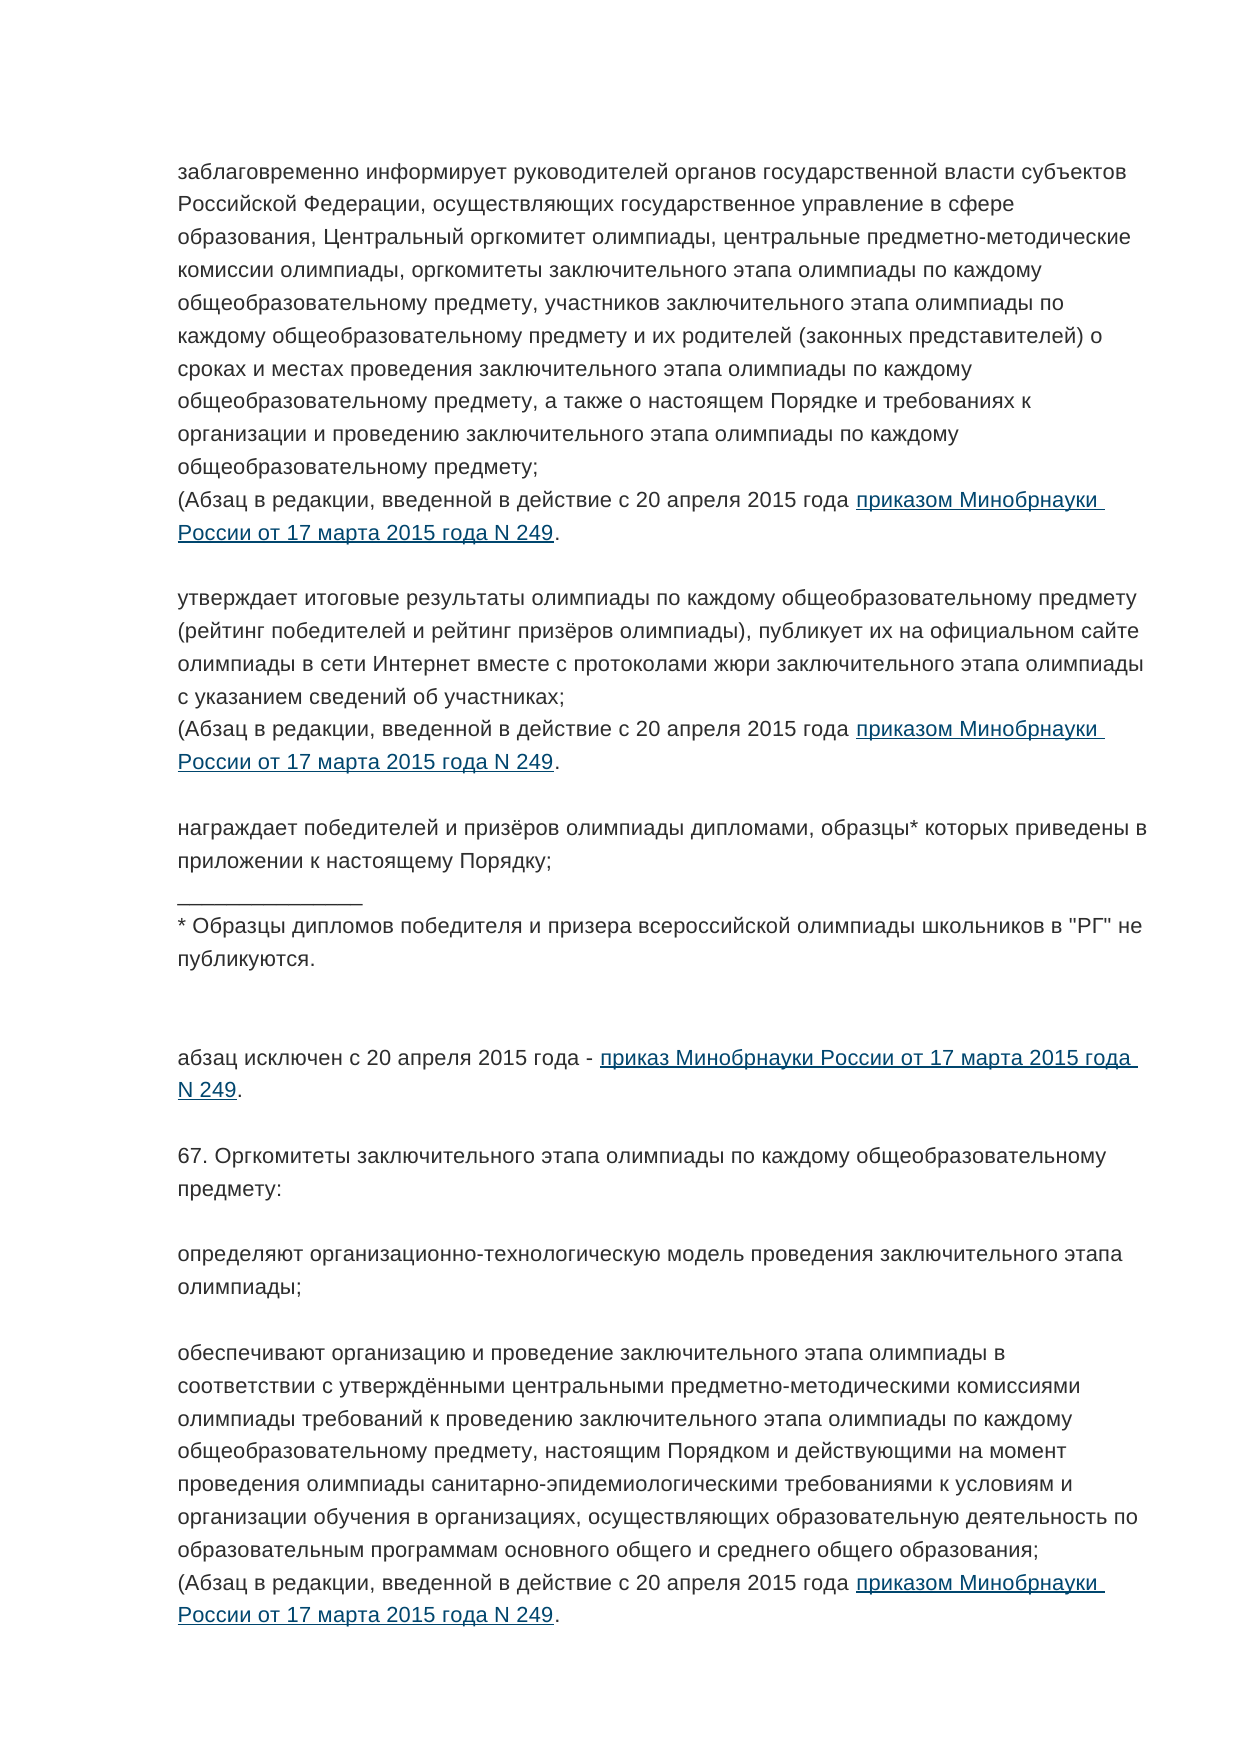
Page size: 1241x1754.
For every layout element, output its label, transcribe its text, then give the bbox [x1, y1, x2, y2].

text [177, 118, 1152, 1037]
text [177, 1135, 1152, 1627]
text абзац исключен с 20 апреля 2015 года - приказ Минобрнауки России от 17 марта 2015 года N 249. [177, 1037, 1152, 1135]
